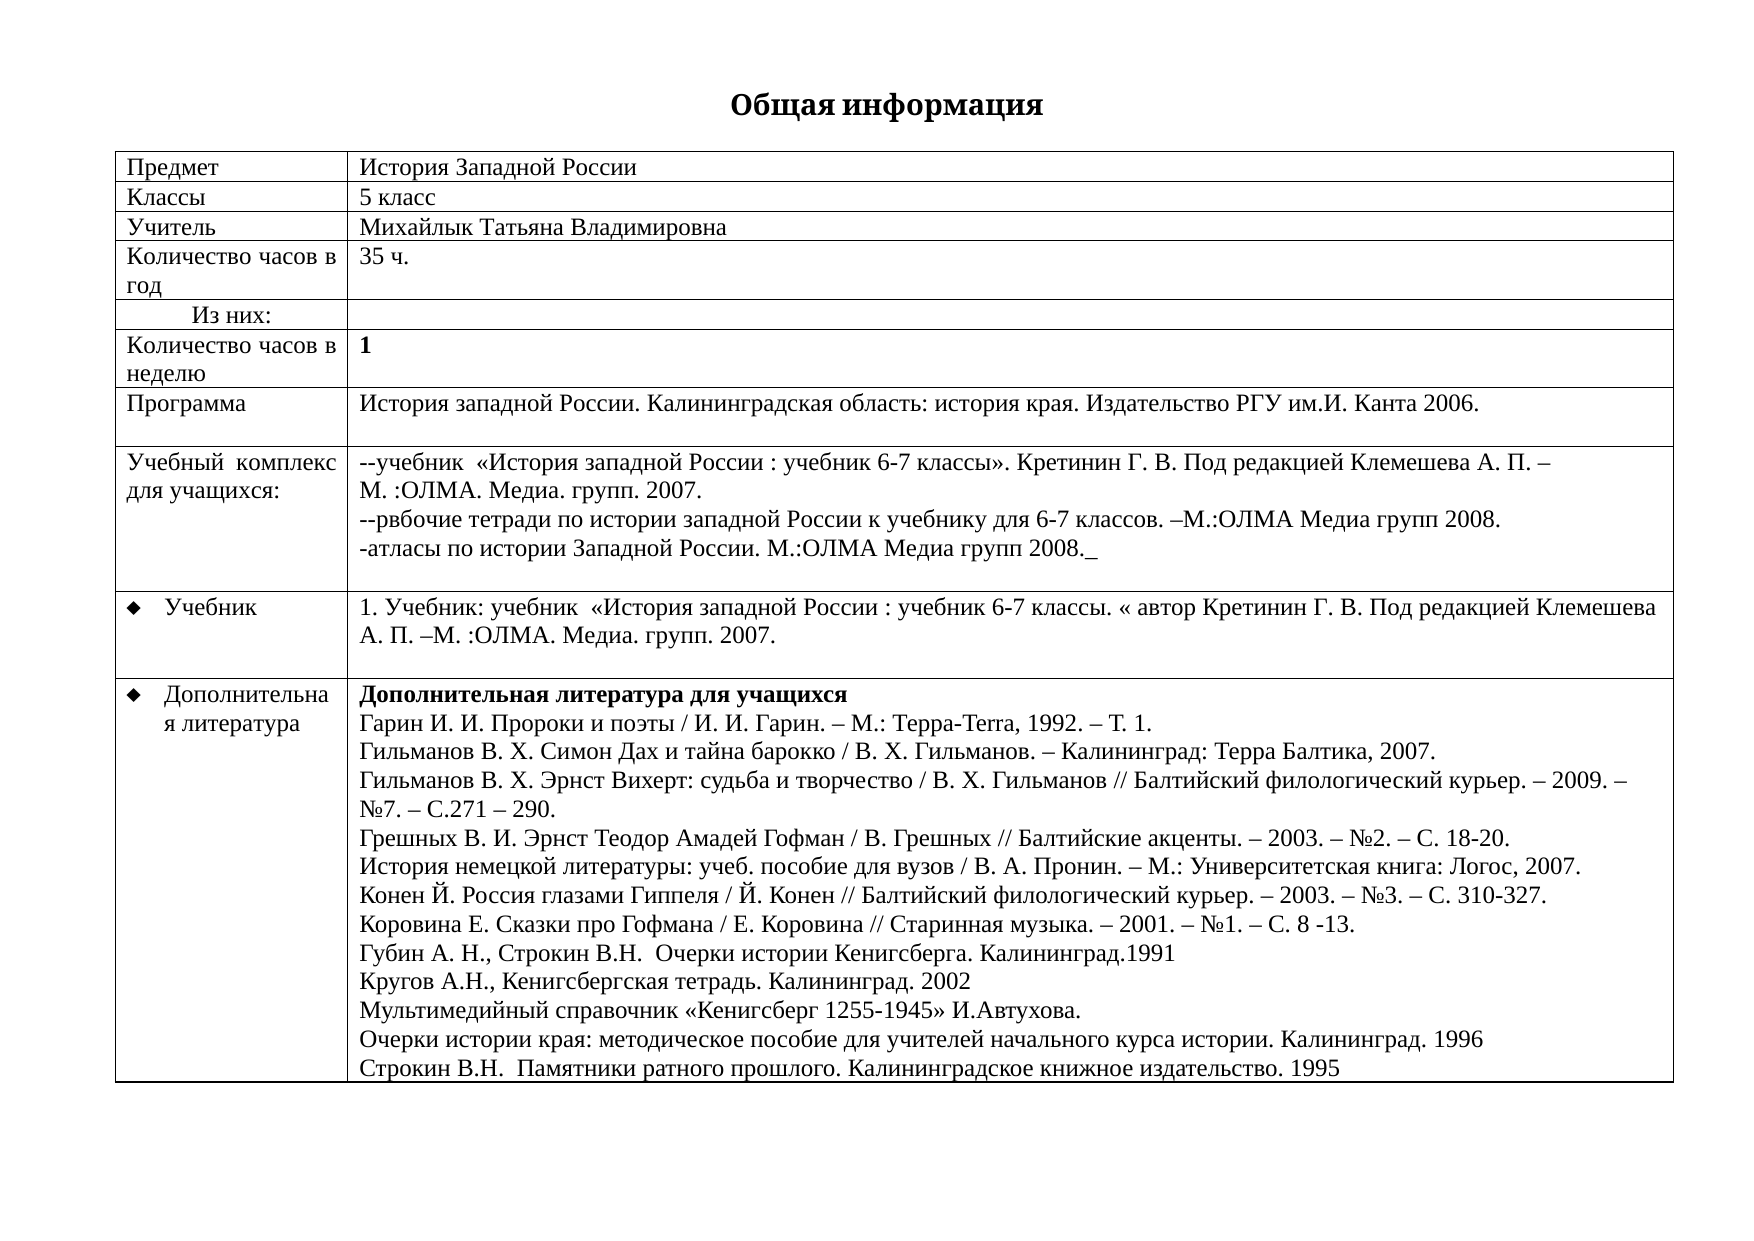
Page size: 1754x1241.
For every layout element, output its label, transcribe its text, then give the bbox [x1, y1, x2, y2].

table_cell История западной России. Калининградская область: история края. Издательство РГУ им.И. Канта 2006. [348, 388, 1673, 446]
table_cell Количество часов в неделю [116, 330, 347, 387]
table_cell Учебный комплекс для учащихся: [116, 447, 347, 591]
table_cell 35 ч. [348, 241, 1673, 299]
table_header История Западной России [348, 152, 1673, 181]
table_cell 1 [348, 330, 1673, 387]
table_cell Учебник [116, 592, 347, 678]
table_cell Учитель [116, 212, 347, 240]
table_cell [348, 300, 1673, 329]
table_header Предмет [116, 152, 347, 181]
table_cell Из них: [116, 300, 347, 329]
table_cell Классы [116, 182, 347, 211]
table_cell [116, 679, 347, 1081]
table_cell Количество часов в год [116, 241, 347, 299]
table_cell 1. Учебник: учебник «История западной России : учебник 6-7 классы. « автор Кретинин Г. В. Под редакцией Клемешева А. П. –М. :ОЛМА. Медиа. групп. 2007. [348, 592, 1673, 678]
table_cell 5 класс [348, 182, 1673, 211]
table_cell --учебник «История западной России : учебник 6-7 классы». Кретинин Г. В. Под редакцией Клемешева А. П. –М. :ОЛМА. Медиа. групп. 2007. --рвбочие тетради по истории западной России к учебнику для 6-7 классов. –М.:ОЛМА Медиа групп 2008. -атласы по истории Западной России. М.:ОЛМА Медиа групп 2008._ [348, 447, 1673, 591]
text Общая информация [137, 89, 1636, 122]
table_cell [348, 679, 1673, 1081]
table_cell Михайлык Татьяна Владимировна [348, 212, 1673, 240]
table_cell Программа [116, 388, 347, 446]
